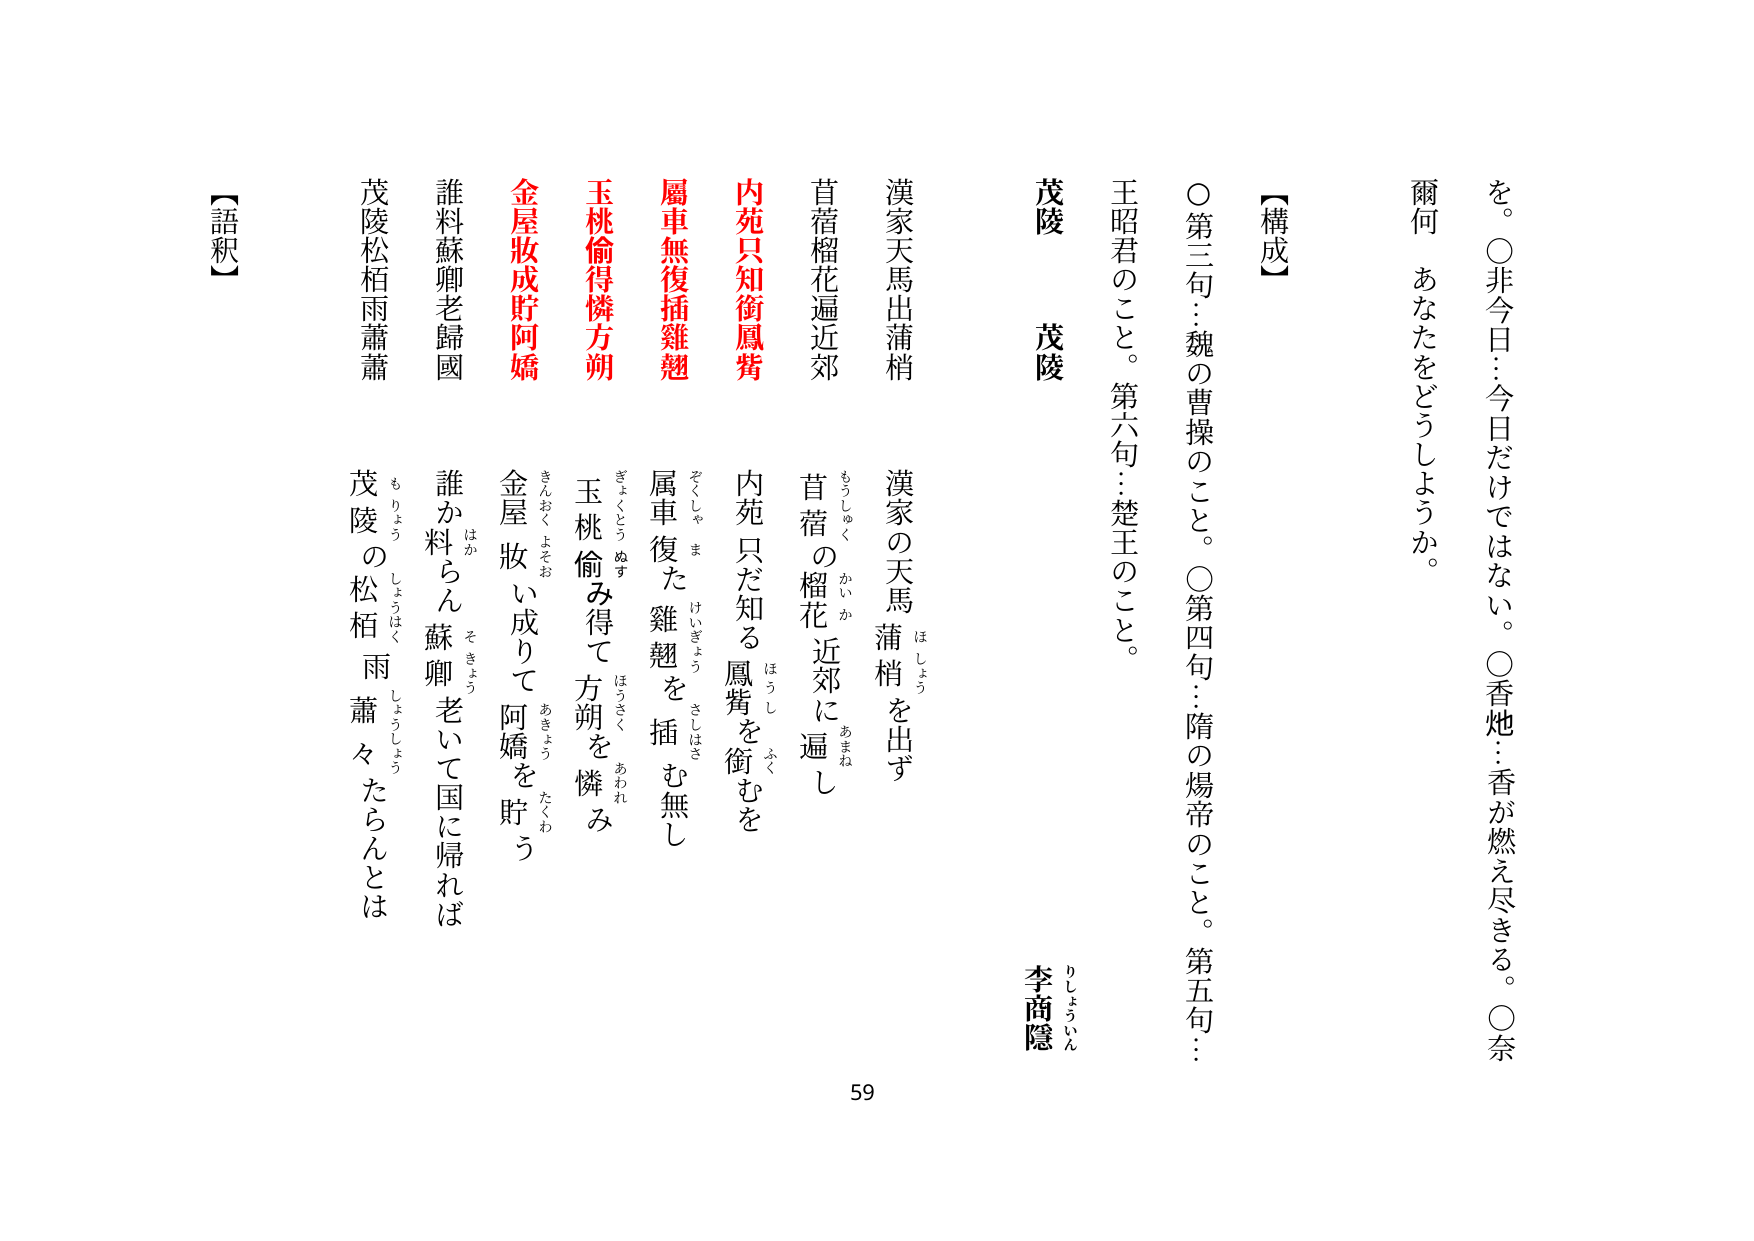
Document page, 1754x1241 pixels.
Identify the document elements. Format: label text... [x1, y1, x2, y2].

text 漢家天馬出蒲梢 漢家の天馬 を出ず [862, 177, 937, 1063]
text 内苑只知銜鳳觜 内苑 只だ知る をむを [712, 177, 787, 1063]
text 【語釈】 [187, 177, 262, 1063]
text 金屋妝成貯阿嬌 い成りて をう [487, 177, 562, 1063]
text 誰料蘇卿老歸國 誰からん 老いて国に帰れば [412, 177, 487, 1063]
text 茂陵松栢雨蕭蕭 の 雨 たらんとは [337, 177, 412, 1063]
text 苜蓿榴花遍近郊 の 近郊にし [787, 177, 862, 1063]
text 【構成】 [1237, 177, 1312, 1063]
text 屬車無復插雞翹 た をむ無し [637, 177, 712, 1063]
text 茂陵 茂陵 [1012, 177, 1087, 1063]
text 玉桃偷得憐方朔 み得て をみ [562, 177, 637, 1063]
text ○第三句…魏の曹操のこと。○第四句…隋の煬帝のこと。第五句…王昭君のこと。第六句…楚王のこと。 [1087, 177, 1237, 1063]
